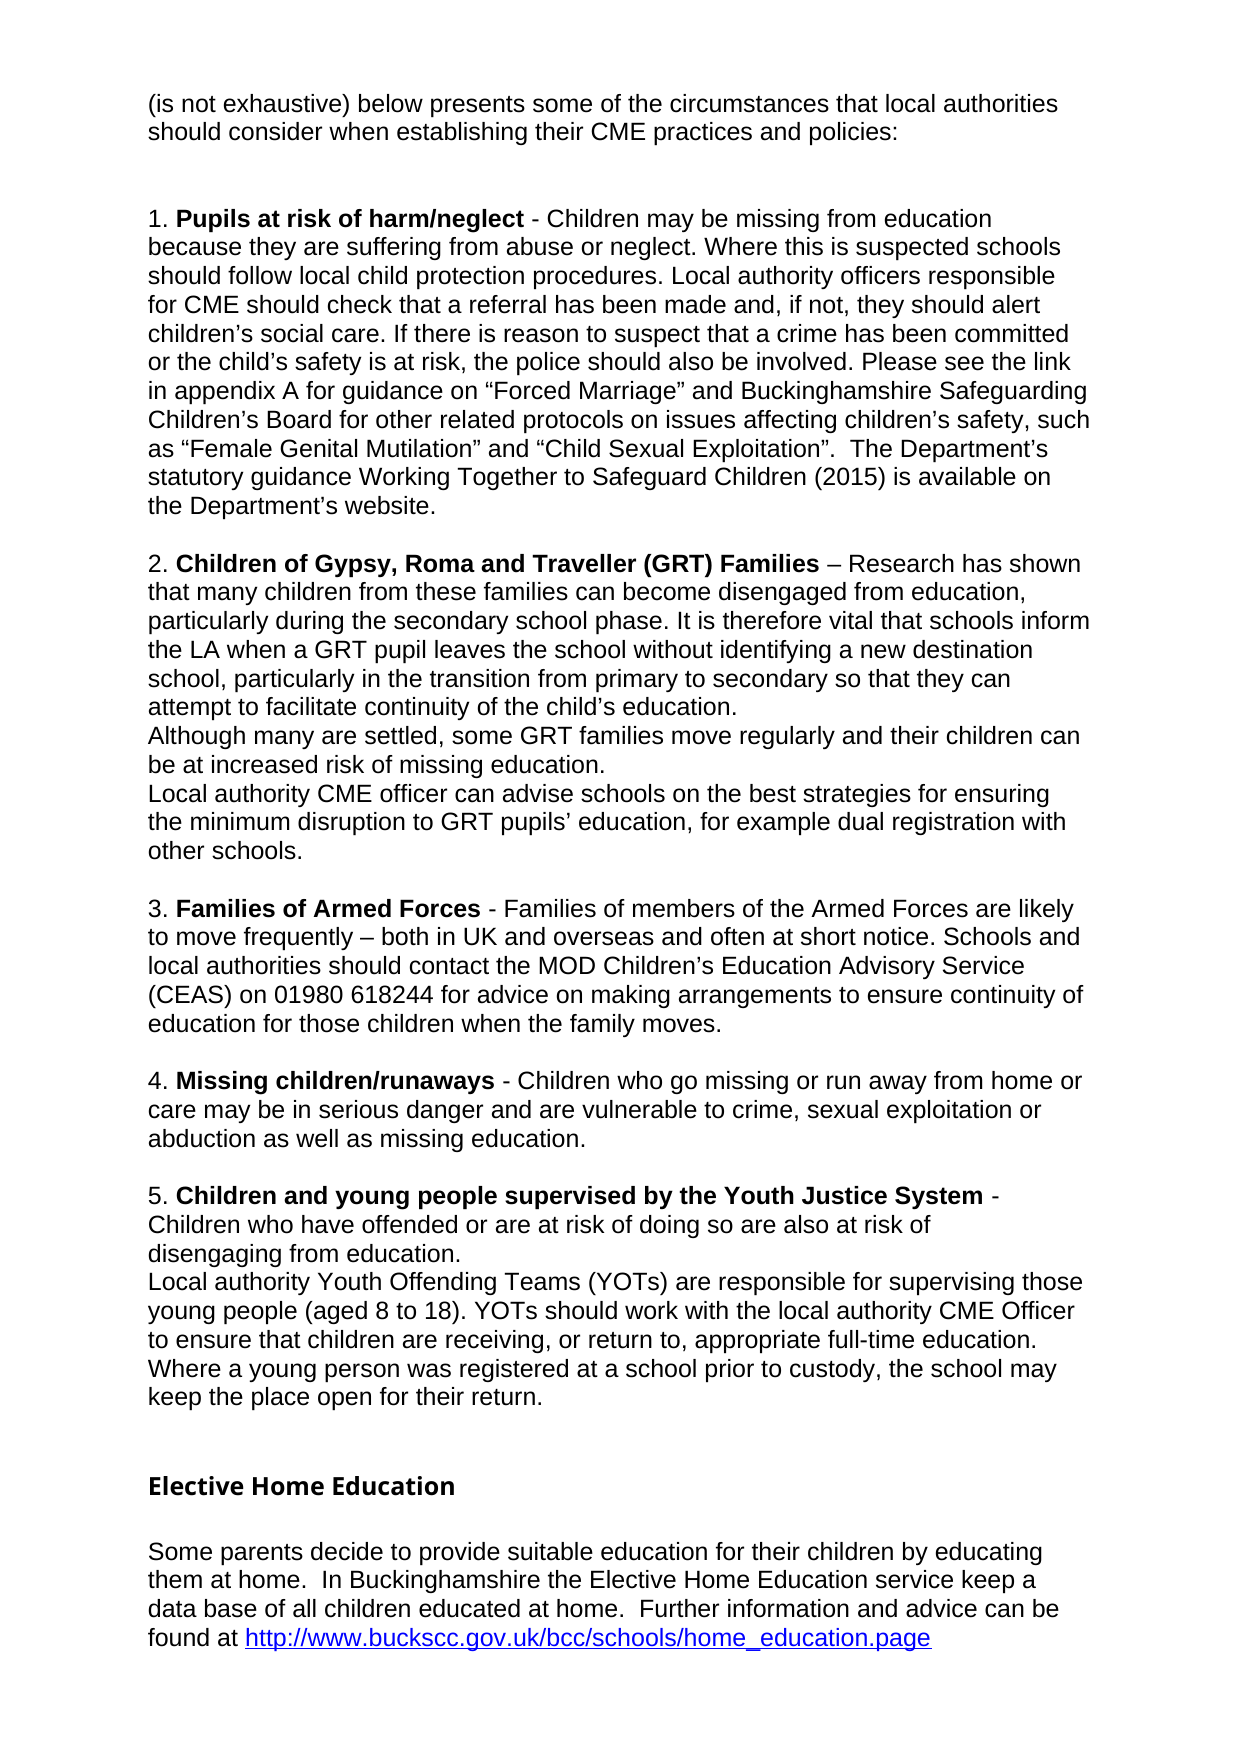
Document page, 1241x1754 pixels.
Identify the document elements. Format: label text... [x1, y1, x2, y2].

text 5. Children and young people supervised by the Youth Justice System - [148, 1181, 1092, 1210]
text disengaging from education. [148, 1239, 1092, 1267]
text Some parents decide to provide suitable education for their children by educating them at home. In Buckinghamshire the Elective Home Education service keep a data base of all children educated at home. Further information and advice can be found at http://www.buckscc.gov.uk/bcc/schools/home_education.page [148, 1537, 1092, 1652]
text Children who have offended or are at risk of doing so are also at risk of [148, 1210, 1092, 1239]
text because they are suffering from abuse or neglect. Where this is suspected schools should follow local child protection procedures. Local authority officers responsible for CME should check that a referral has been made and, if not, they should alert children’s social care. If there is reason to suspect that a crime has been committed or the child’s safety is at risk, the police should also be involved. Please see the link in appendix A for guidance on “Forced Marriage” and Buckinghamshire Safeguarding Children’s Board for other related protocols on issues affecting children’s safety, such as “Female Genital Mutilation” and “Child Sexual Exploitation”. The Department’s statutory guidance Working Together to Safeguard Children (2015) is available on the Department’s website. [148, 232, 1092, 520]
text Elective Home Education [148, 1469, 1092, 1503]
text 1. Pupils at risk of harm/neglect - Children may be missing from education [148, 204, 1092, 232]
text 2. Children of Gypsy, Roma and Traveller (GRT) Families – Research has shown that many children from these families can become disengaged from education, particularly during the secondary school phase. It is therefore vital that schools inform the LA when a GRT pupil leaves the school without identifying a new destination school, particularly in the transition from primary to secondary so that they can attempt to facilitate continuity of the child’s education. [148, 549, 1092, 721]
text 3. Families of Armed Forces - Families of members of the Armed Forces are likely to move frequently – both in UK and overseas and often at short notice. Schools and local authorities should contact the MOD Children’s Education Advisory Service (CEAS) on 01980 618244 for advice on making arrangements to ensure continuity of education for those children when the family moves. [148, 894, 1092, 1037]
text Local authority Youth Offending Teams (YOTs) are responsible for supervising those young people (aged 8 to 18). YOTs should work with the local authority CME Officer to ensure that children are receiving, or return to, appropriate full-time education. Where a young person was registered at a school prior to custody, the school may keep the place open for their return. [148, 1267, 1092, 1411]
text 4. Missing children/runaways - Children who go missing or run away from home or care may be in serious danger and are vulnerable to crime, sexual exploitation or abduction as well as missing education. [148, 1066, 1092, 1152]
text Local authority CME officer can advise schools on the best strategies for ensuring the minimum disruption to GRT pupils’ education, for example dual registration with other schools. [148, 779, 1092, 865]
text Although many are settled, some GRT families move regularly and their children can be at increased risk of missing education. [148, 721, 1092, 779]
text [148, 89, 1092, 146]
